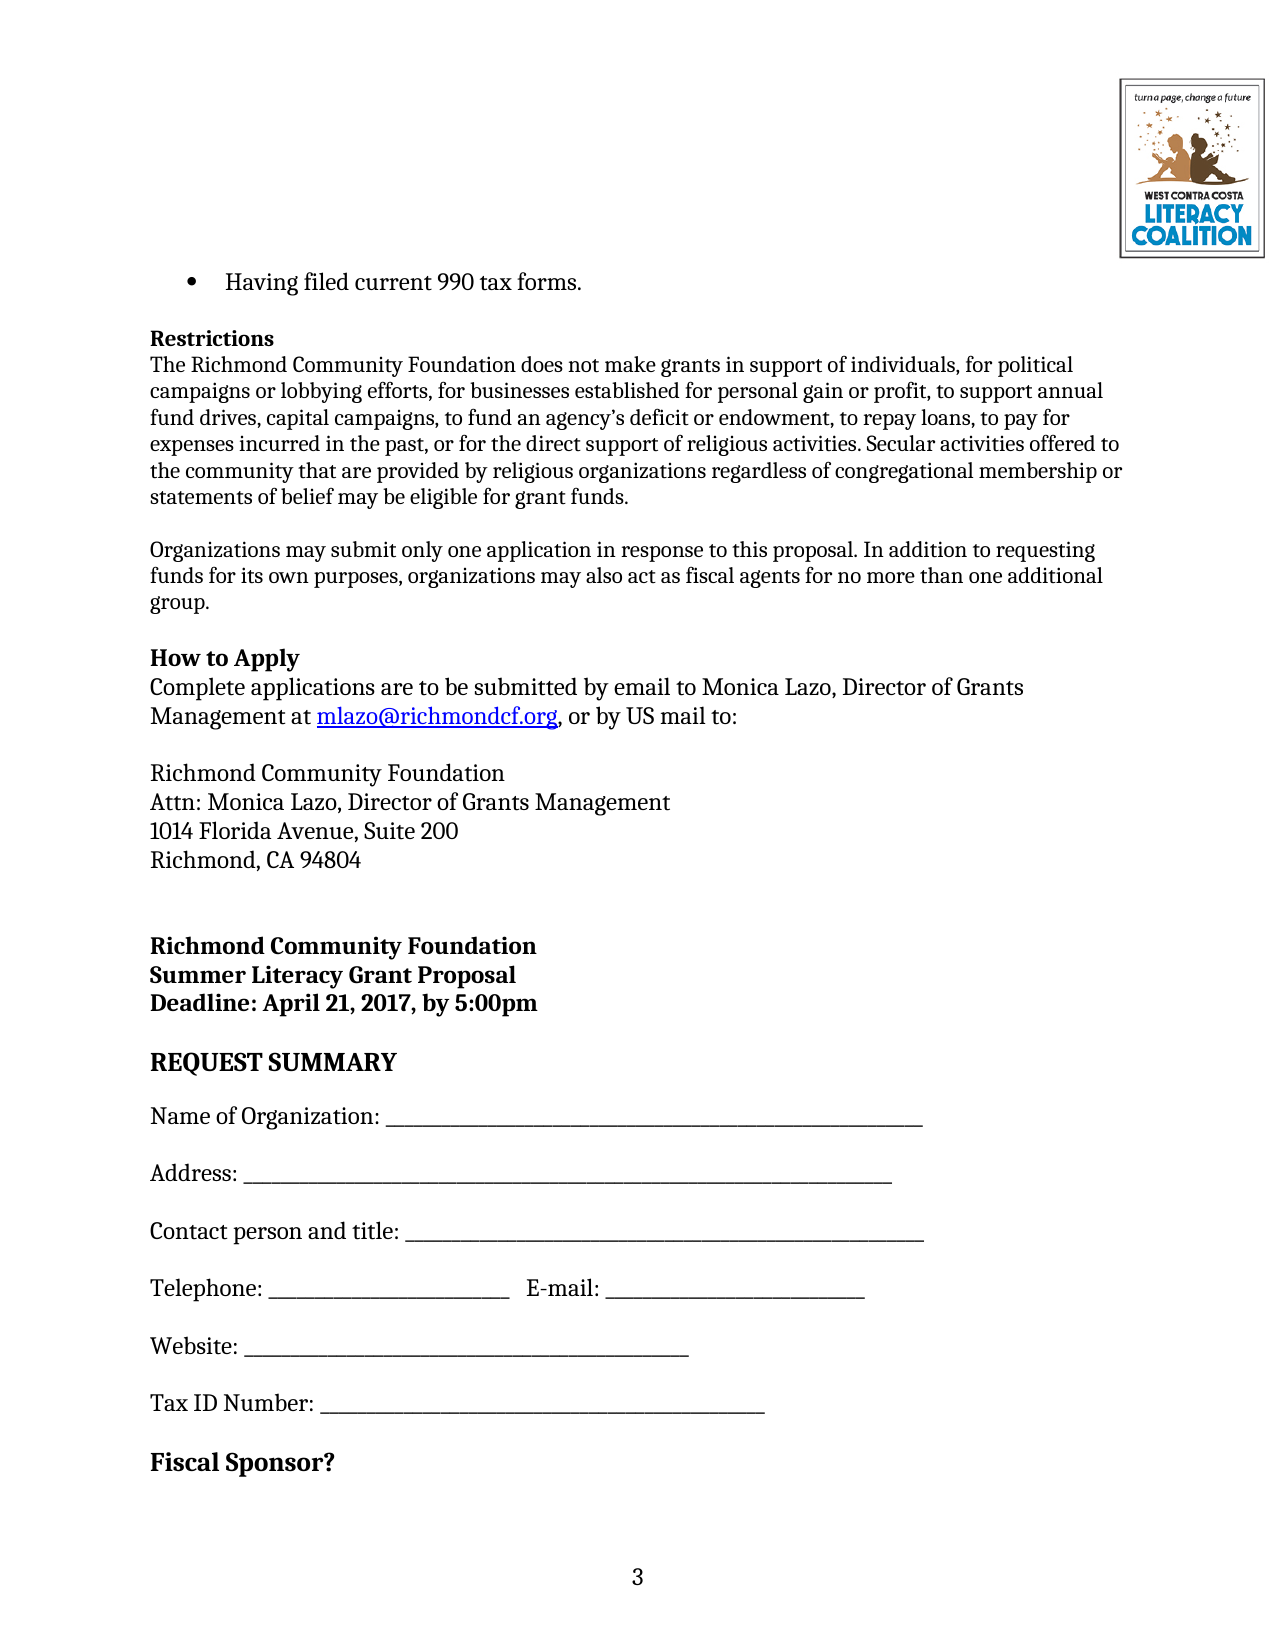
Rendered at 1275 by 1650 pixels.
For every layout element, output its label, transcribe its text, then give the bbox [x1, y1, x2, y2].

text Richmond Community Foundation [150, 932, 1125, 961]
list Website: ________________________________________________ [150, 1332, 1125, 1361]
list Telephone: __________________________ E-mail: ____________________________ [150, 1274, 1125, 1303]
text 1014 Florida Avenue, Suite 200 [150, 817, 1125, 846]
list Tax ID Number: ________________________________________________ [150, 1389, 1125, 1418]
text How to Apply [150, 644, 1125, 673]
text Organizations may submit only one application in response to this proposal. In addition to requesting funds for its own purposes, organizations may also act as fiscal agents for no more than one additional group. [150, 536, 1125, 616]
text Complete applications are to be submitted by email to Monica Lazo, Director of Grants Management at mlazo@richmondcf.org, or by US mail to: [150, 673, 1125, 731]
text Attn: Monica Lazo, Director of Grants Management [150, 788, 1125, 817]
list Address: ______________________________________________________________________ [150, 1159, 1125, 1188]
text Richmond Community Foundation [150, 759, 1125, 788]
picture [1109, 66, 1275, 269]
list Having filed current 990 tax forms. [187, 150, 1125, 297]
text Deadline: April 21, 2017, by 5:00pm [150, 989, 1125, 1018]
list Contact person and title: ________________________________________________________ [150, 1217, 1125, 1246]
text Richmond, CA 94804 [150, 846, 1125, 874]
list REQUEST SUMMARY [150, 1047, 1125, 1078]
text The Richmond Community Foundation does not make grants in support of individuals, for political campaigns or lobbying efforts, for businesses established for personal gain or profit, to support annual fund drives, capital campaigns, to fund an agency’s deficit or endowment, to repay loans, to pay for expenses incurred in the past, or for the direct support of religious activities. Secular activities offered to the community that are provided by religious organizations regardless of congregational membership or statements of belief may be eligible for grant funds. [150, 352, 1125, 510]
list Fiscal Sponsor? [150, 1447, 1125, 1478]
text Restrictions [150, 326, 1125, 352]
text Summer Literacy Grant Proposal [150, 961, 1125, 989]
list Name of Organization: __________________________________________________________ [150, 1102, 1125, 1131]
